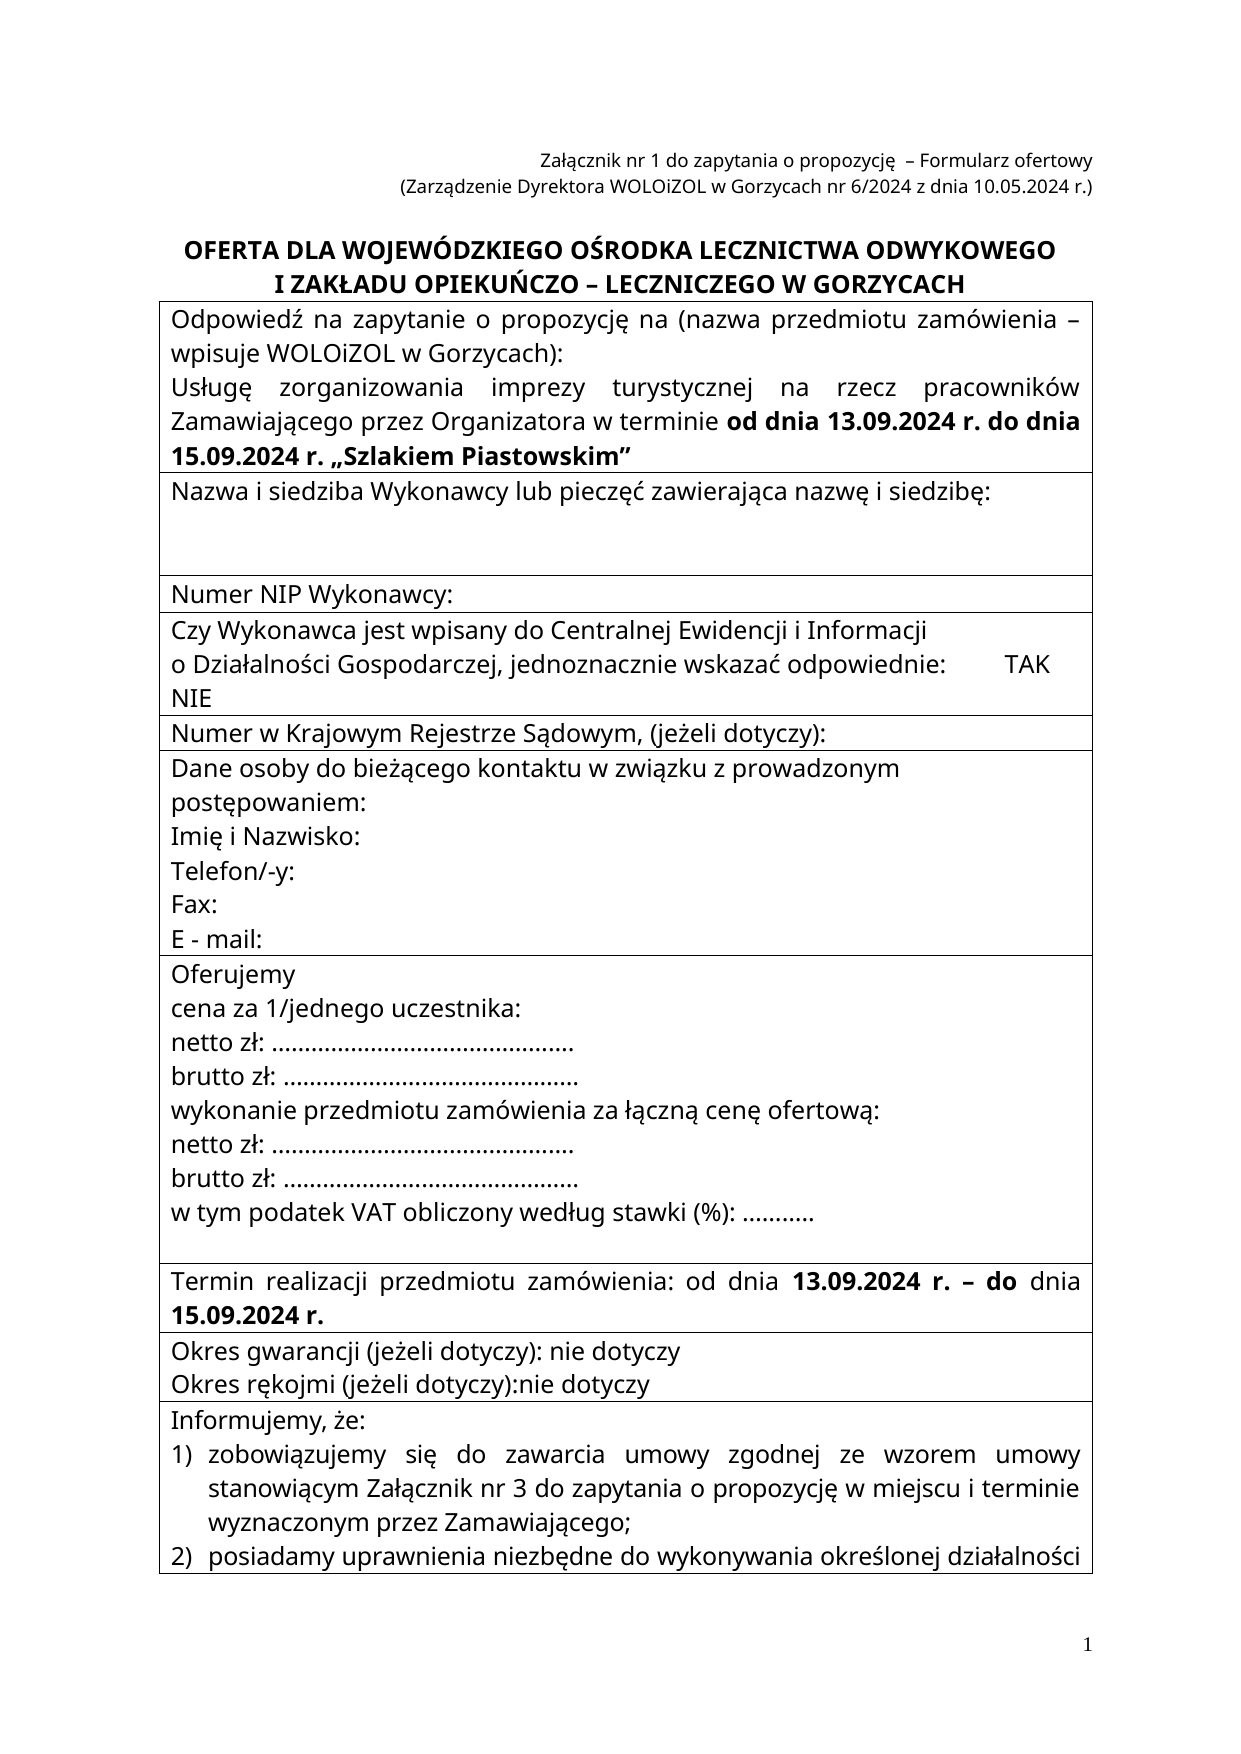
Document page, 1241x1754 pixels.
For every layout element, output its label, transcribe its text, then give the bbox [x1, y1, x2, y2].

table_cell Oferujemy cena za 1/jednego uczestnika: netto zł: ………………………………………. brutto zł: ……………………………………… wykonanie przedmiotu zamówienia za łączną cenę ofertową: netto zł: ………………………………………. brutto zł: ……………………………………… w tym podatek VAT obliczony według stawki (%): ……….. [160, 956, 1092, 1263]
table_cell Nazwa i siedziba Wykonawcy lub pieczęć zawierająca nazwę i siedzibę: [160, 473, 1092, 575]
table_cell Okres gwarancji (jeżeli dotyczy): nie dotyczy Okres rękojmi (jeżeli dotyczy):nie dotyczy [160, 1333, 1092, 1401]
text Załącznik nr 1 do zapytania o propozycję – Formularz ofertowy [148, 148, 1093, 173]
text (Zarządzenie Dyrektora WOLOiZOL w Gorzycach nr 6/2024 z dnia 10.05.2024 r.) [148, 173, 1093, 199]
table_cell Dane osoby do bieżącego kontaktu w związku z prowadzonym postępowaniem: Imię i Nazwisko: Telefon/-y: Fax: E - mail: [160, 751, 1092, 955]
table_cell Numer w Krajowym Rejestrze Sądowym, (jeżeli dotyczy): [160, 716, 1092, 750]
table_cell Numer NIP Wykonawcy: [160, 576, 1092, 612]
table_header Odpowiedź na zapytanie o propozycję na (nazwa przedmiotu zamówienia – wpisuje WOLOiZOL w Gorzycach): Usługę zorganizowania imprezy turystycznej na rzecz pracowników Zamawiającego przez Organizatora w terminie od dnia 13.09.2024 r. do dnia 15.09.2024 r. „Szlakiem Piastowskim” [160, 302, 1092, 472]
table_cell Termin realizacji przedmiotu zamówienia: od dnia 13.09.2024 r. – do dnia 15.09.2024 r. [160, 1264, 1092, 1332]
table_cell Czy Wykonawca jest wpisany do Centralnej Ewidencji i Informacji o Działalności Gospodarczej, jednoznacznie wskazać odpowiednie: TAK NIE [160, 613, 1092, 715]
text OFERTA DLA WOJEWÓDZKIEGO OŚRODKA LECZNICTWA ODWYKOWEGO I ZAKŁADU OPIEKUŃCZO – LECZNICZEGO W GORZYCACH [148, 233, 1093, 301]
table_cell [160, 1402, 1092, 1573]
